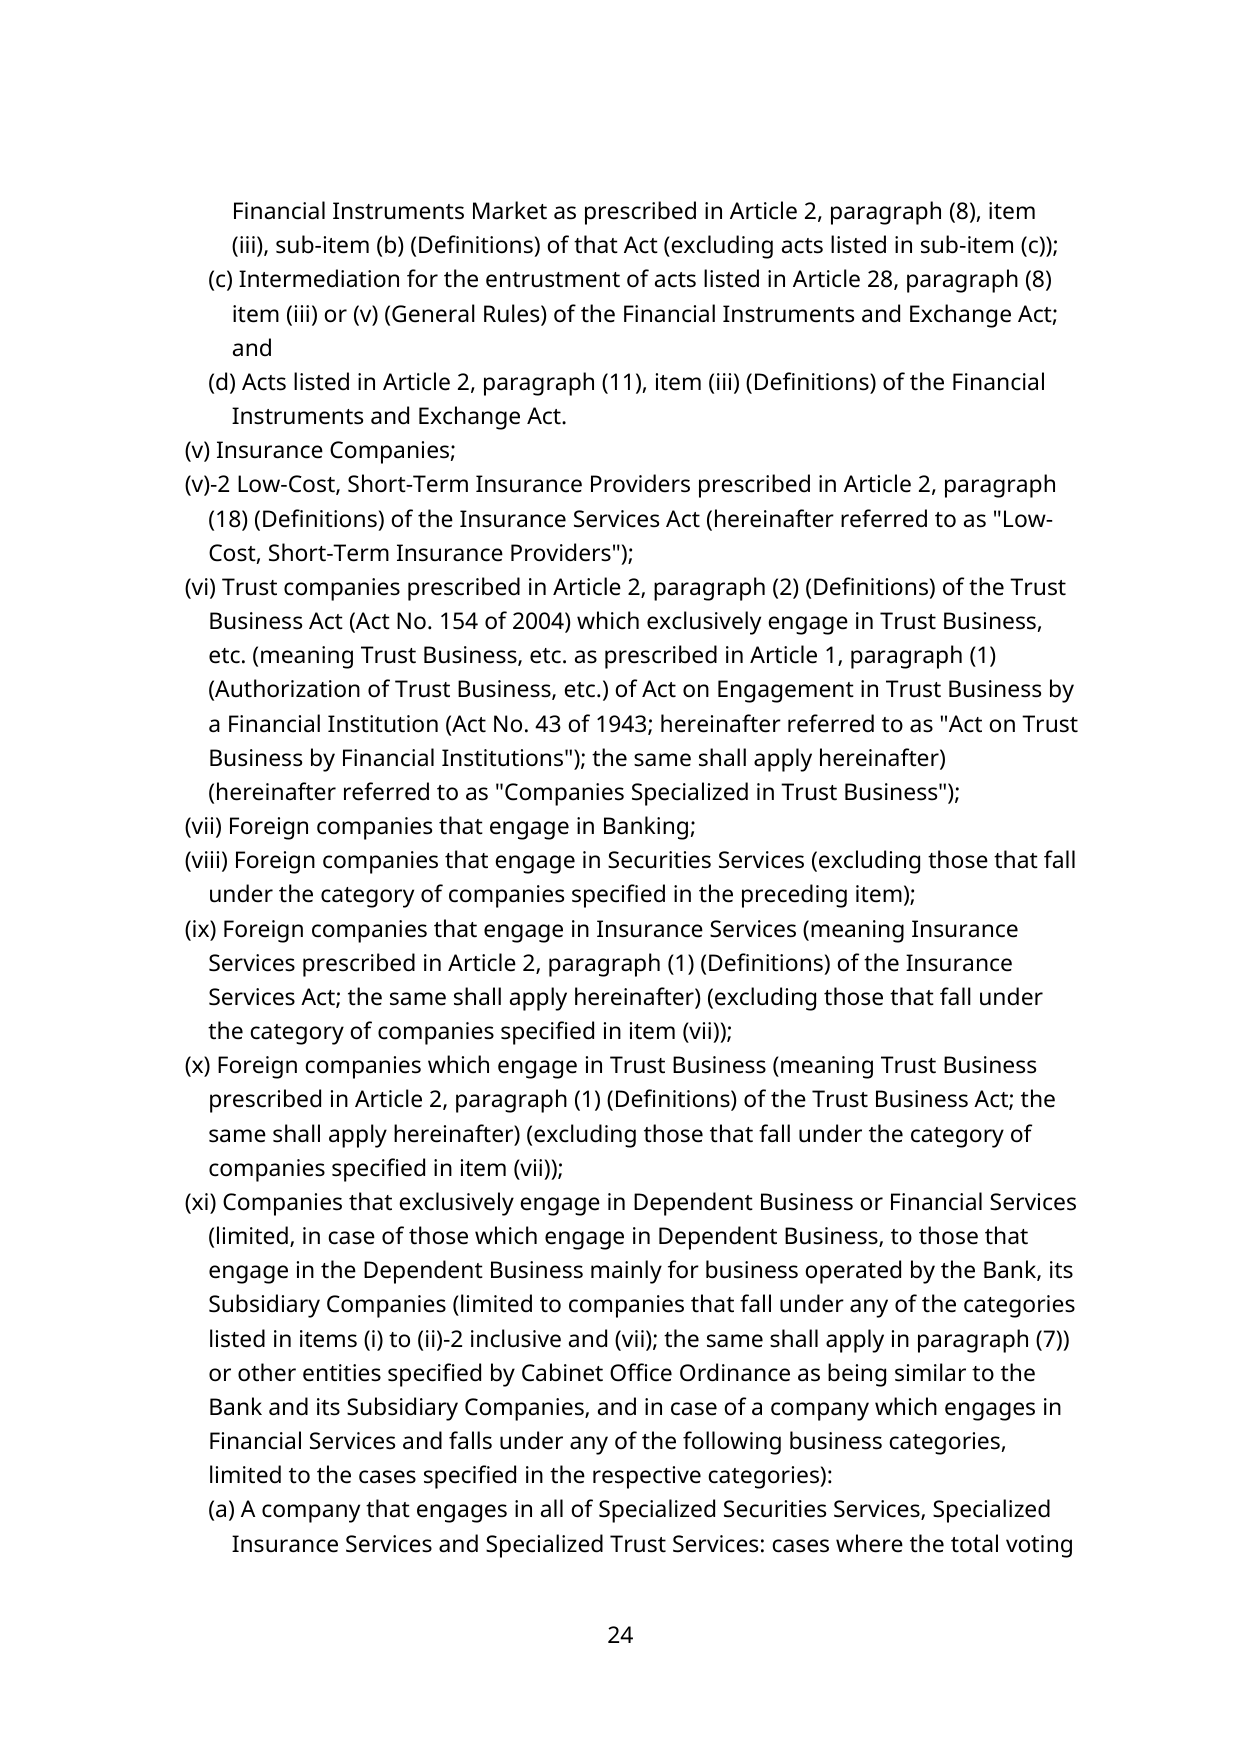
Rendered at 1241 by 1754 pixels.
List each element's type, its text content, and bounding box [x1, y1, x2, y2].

text (v) Insurance Companies; [184, 433, 1079, 467]
text (v)-2 Low-Cost, Short-Term Insurance Providers prescribed in Article 2, paragraph (18) (Definitions) of the Insurance Services Act (hereinafter referred to as "Low-Cost, Short-Term Insurance Providers"); [184, 467, 1079, 569]
text (ix) Foreign companies that engage in Insurance Services (meaning Insurance Services prescribed in Article 2, paragraph (1) (Definitions) of the Insurance Services Act; the same shall apply hereinafter) (excluding those that fall under the category of companies specified in item (vii)); [184, 911, 1079, 1048]
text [207, 1492, 1079, 1560]
text (viii) Foreign companies that engage in Securities Services (excluding those that fall under the category of companies specified in the preceding item); [184, 843, 1079, 911]
text (vii) Foreign companies that engage in Banking; [184, 809, 1079, 843]
text (vi) Trust companies prescribed in Article 2, paragraph (2) (Definitions) of the Trust Business Act (Act No. 154 of 2004) which exclusively engage in Trust Business, etc. (meaning Trust Business, etc. as prescribed in Article 1, paragraph (1) (Authorization of Trust Business, etc.) of Act on Engagement in Trust Business by a Financial Institution (Act No. 43 of 1943; hereinafter referred to as "Act on Trust Business by Financial Institutions"); the same shall apply hereinafter) (hereinafter referred to as "Companies Specialized in Trust Business"); [184, 569, 1079, 809]
text (xi) Companies that exclusively engage in Dependent Business or Financial Services (limited, in case of those which engage in Dependent Business, to those that engage in the Dependent Business mainly for business operated by the Bank, its Subsidiary Companies (limited to companies that fall under any of the categories listed in items (i) to (ii)-2 inclusive and (vii); the same shall apply in paragraph (7)) or other entities specified by Cabinet Office Ordinance as being similar to the Bank and its Subsidiary Companies, and in case of a company which engages in Financial Services and falls under any of the following business categories, limited to the cases specified in the respective categories): [184, 1184, 1079, 1492]
text (d) Acts listed in Article 2, paragraph (11), item (iii) (Definitions) of the Financial Instruments and Exchange Act. [207, 364, 1079, 433]
text (c) Intermediation for the entrustment of acts listed in Article 28, paragraph (8) item (iii) or (v) (General Rules) of the Financial Instruments and Exchange Act; and [207, 262, 1079, 364]
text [207, 194, 1079, 262]
text (x) Foreign companies which engage in Trust Business (meaning Trust Business prescribed in Article 2, paragraph (1) (Definitions) of the Trust Business Act; the same shall apply hereinafter) (excluding those that fall under the category of companies specified in item (vii)); [184, 1048, 1079, 1184]
